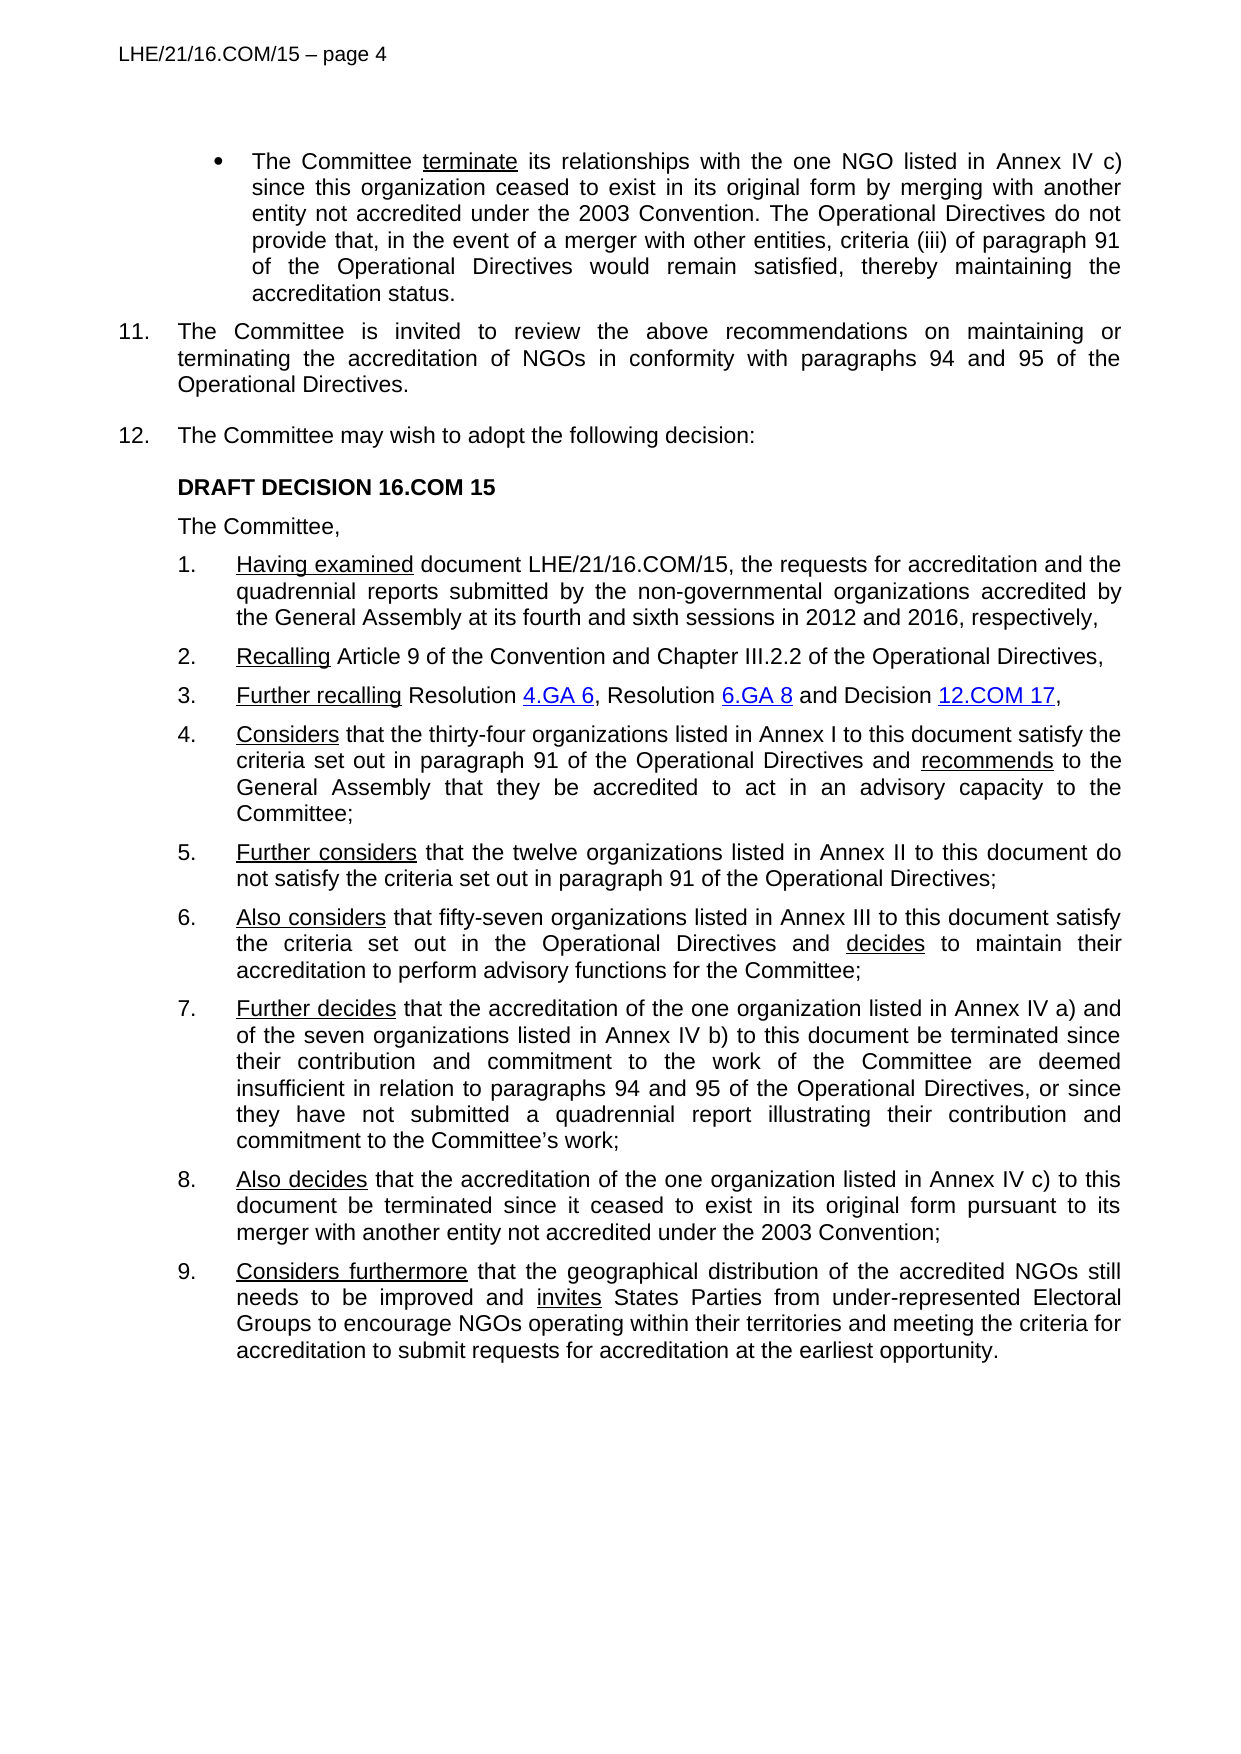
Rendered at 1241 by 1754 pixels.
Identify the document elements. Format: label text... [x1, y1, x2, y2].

text Also considers that fifty-seven organizations listed in Annex III to this document satisfy the criteria set out in the Operational Directives and decides to maintain their accreditation to perform advisory functions for the Committee; [177, 904, 1122, 983]
text Recalling Article 9 of the Convention and Chapter III.2.2 of the Operational Directives, [177, 643, 1122, 669]
text Considers that the thirty-four organizations listed in Annex I to this document satisfy the criteria set out in paragraph 91 of the Operational Directives and recommends to the General Assembly that they be accredited to act in an advisory capacity to the Committee; [177, 721, 1122, 826]
text Further decides that the accreditation of the one organization listed in Annex IV a) and of the seven organizations listed in Annex IV b) to this document be terminated since their contribution and commitment to the work of the Committee are deemed insufficient in relation to paragraphs 94 and 95 of the Operational Directives, or since they have not submitted a quadrennial report illustrating their contribution and commitment to the Committee’s work; [177, 995, 1122, 1153]
title The Committee is invited to review the above recommendations on maintaining or terminating the accreditation of NGOs in conformity with paragraphs 94 and 95 of the Operational Directives. [118, 318, 1122, 397]
text Having examined document LHE/21/16.COM/15, the requests for accreditation and the quadrennial reports submitted by the non-governmental organizations accredited by the General Assembly at its fourth and sixth sessions in 2012 and 2016, respectively, [177, 551, 1122, 631]
text The Committee, [177, 513, 1122, 539]
title The Committee terminate its relationships with the one NGO listed in Annex IV c) since this organization ceased to exist in its original form by merging with another entity not accredited under the 2003 Convention. The Operational Directives do not provide that, in the event of a merger with other entities, criteria (iii) of paragraph 91 of the Operational Directives would remain satisfied, thereby maintaining the accreditation status. [214, 148, 1122, 306]
title DRAFT DECISION 16.COM 15 [177, 474, 1122, 500]
text Further considers that the twelve organizations listed in Annex II to this document do not satisfy the criteria set out in paragraph 91 of the Operational Directives; [177, 839, 1122, 891]
text Further recalling Resolution 4.GA 6, Resolution 6.GA 8 and Decision 12.COM 17, [177, 682, 1122, 708]
title The Committee may wish to adopt the following decision: [118, 422, 1122, 449]
text Also decides that the accreditation of the one organization listed in Annex IV c) to this document be terminated since it ceased to exist in its original form pursuant to its merger with another entity not accredited under the 2003 Convention; [177, 1166, 1122, 1245]
text Considers furthermore that the geographical distribution of the accredited NGOs still needs to be improved and invites States Parties from under-represented Electoral Groups to encourage NGOs operating within their territories and meeting the criteria for accreditation to submit requests for accreditation at the earliest opportunity. [177, 1258, 1122, 1363]
